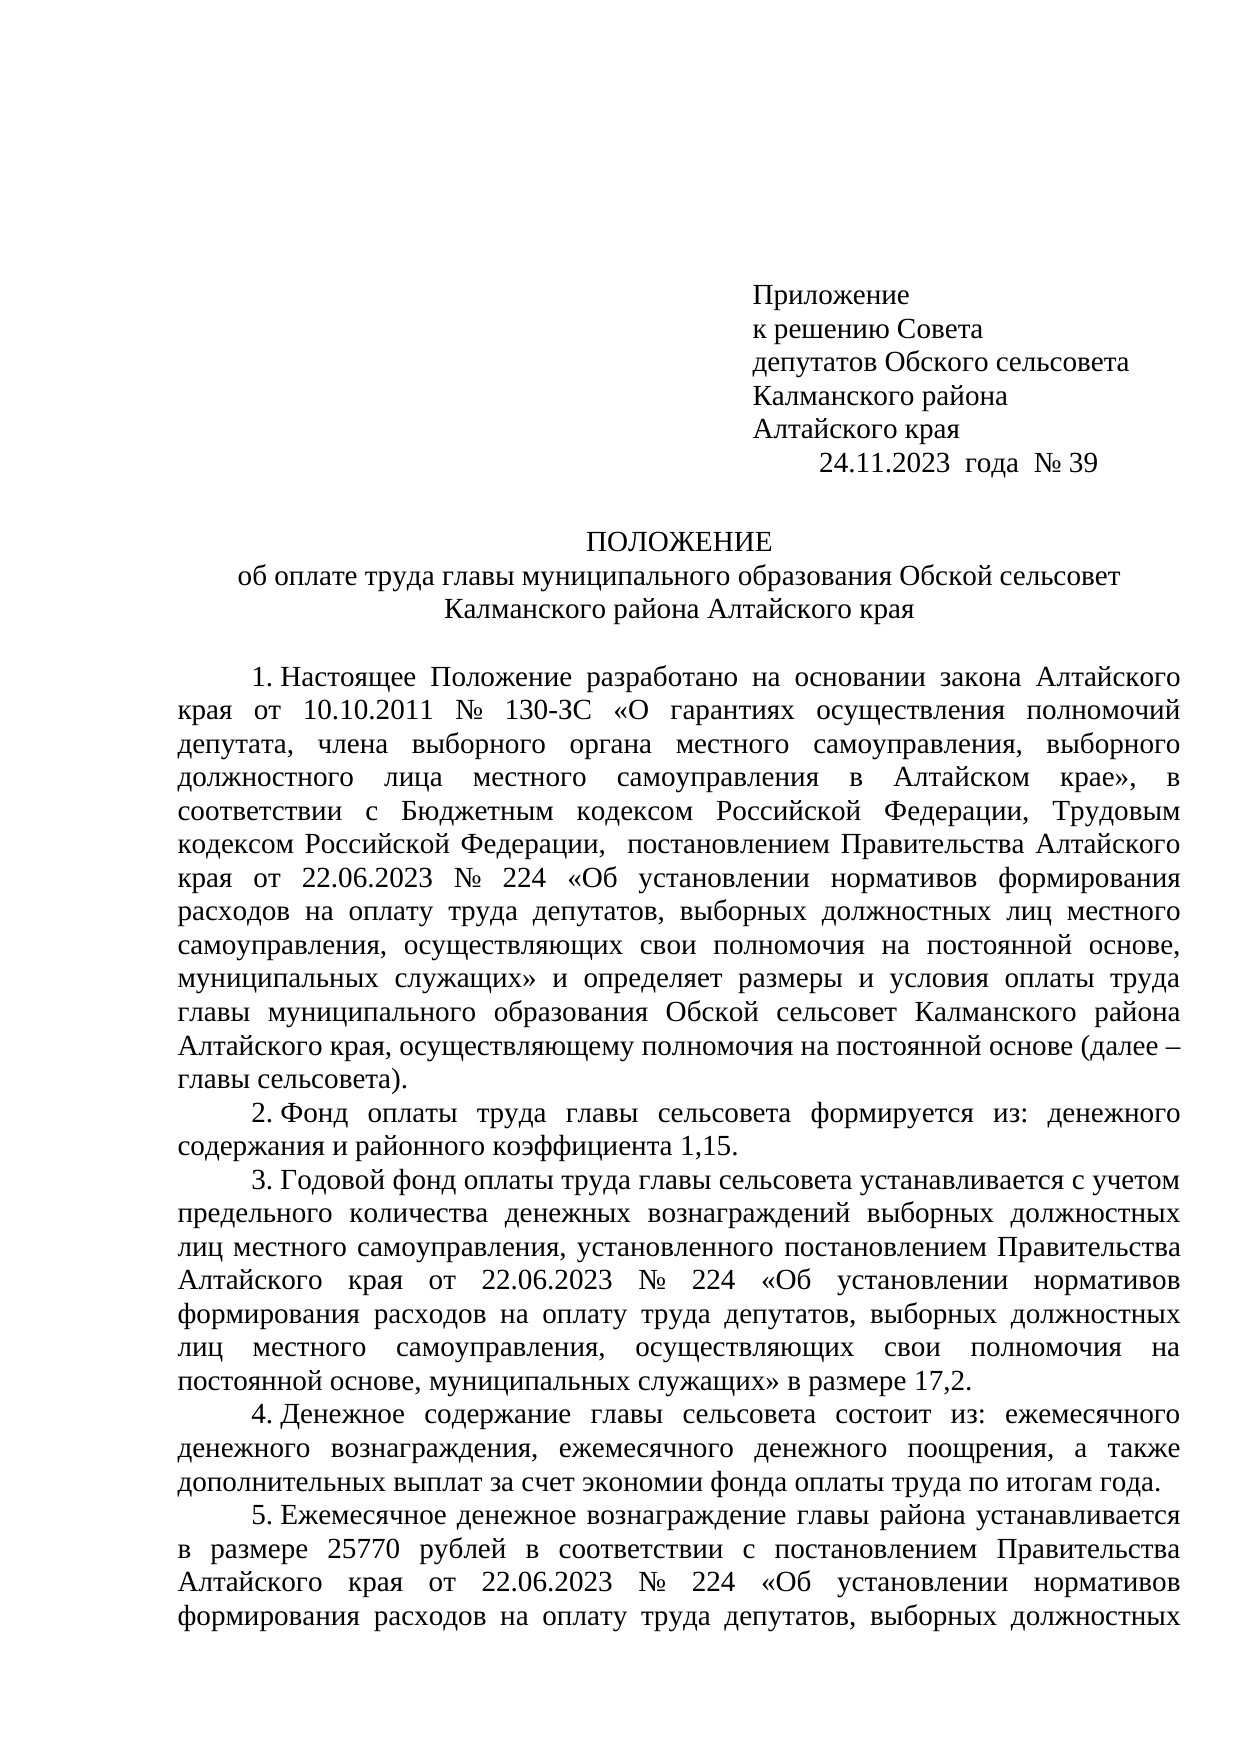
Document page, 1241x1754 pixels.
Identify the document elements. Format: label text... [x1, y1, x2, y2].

text Приложение [177, 277, 1181, 311]
text к решению Совета [177, 311, 1181, 344]
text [177, 1497, 1181, 1631]
text 4. Денежное содержание главы сельсовета состоит из: ежемесячного денежного вознаграждения, ежемесячного денежного поощрения, а также дополнительных выплат за счет экономии фонда оплаты труда по итогам года. [177, 1397, 1181, 1497]
text депутатов Обского сельсовета [177, 344, 1181, 378]
text 24.11.2023 года № 39 [177, 445, 1181, 478]
text Калманского района [177, 378, 1181, 411]
text 2. Фонд оплаты труда главы сельсовета формируется из: денежного содержания и районного коэффициента 1,15. [177, 1095, 1181, 1162]
text 1. Настоящее Положение разработано на основании закона Алтайского края от 10.10.2011 № 130-ЗС «О гарантиях осуществления полномочий депутата, члена выборного органа местного самоуправления, выборного должностного лица местного самоуправления в Алтайском крае», в соответствии с Бюджетным кодексом Российской Федерации, Трудовым кодексом Российской Федерации, постановлением Правительства Алтайского края от 22.06.2023 № 224 «Об установлении нормативов формирования расходов на оплату труда депутатов, выборных должностных лиц местного самоуправления, осуществляющих свои полномочия на постоянной основе, муниципальных служащих» и определяет размеры и условия оплаты труда главы муниципального образования Обской сельсовет Калманского района Алтайского края, осуществляющему полномочия на постоянной основе (далее – главы сельсовета). [177, 659, 1181, 1095]
text 3. Годовой фонд оплаты труда главы сельсовета устанавливается с учетом предельного количества денежных вознаграждений выборных должностных лиц местного самоуправления, установленного постановлением Правительства Алтайского края от 22.06.2023 № 224 «Об установлении нормативов формирования расходов на оплату труда депутатов, выборных должностных лиц местного самоуправления, осуществляющих свои полномочия на постоянной основе, муниципальных служащих» в размере 17,2. [177, 1162, 1181, 1397]
text об оплате труда главы муниципального образования Обской сельсовет Калманского района Алтайского края [177, 558, 1181, 625]
text Алтайского края [177, 411, 1181, 445]
text ПОЛОЖЕНИЕ [177, 524, 1181, 558]
